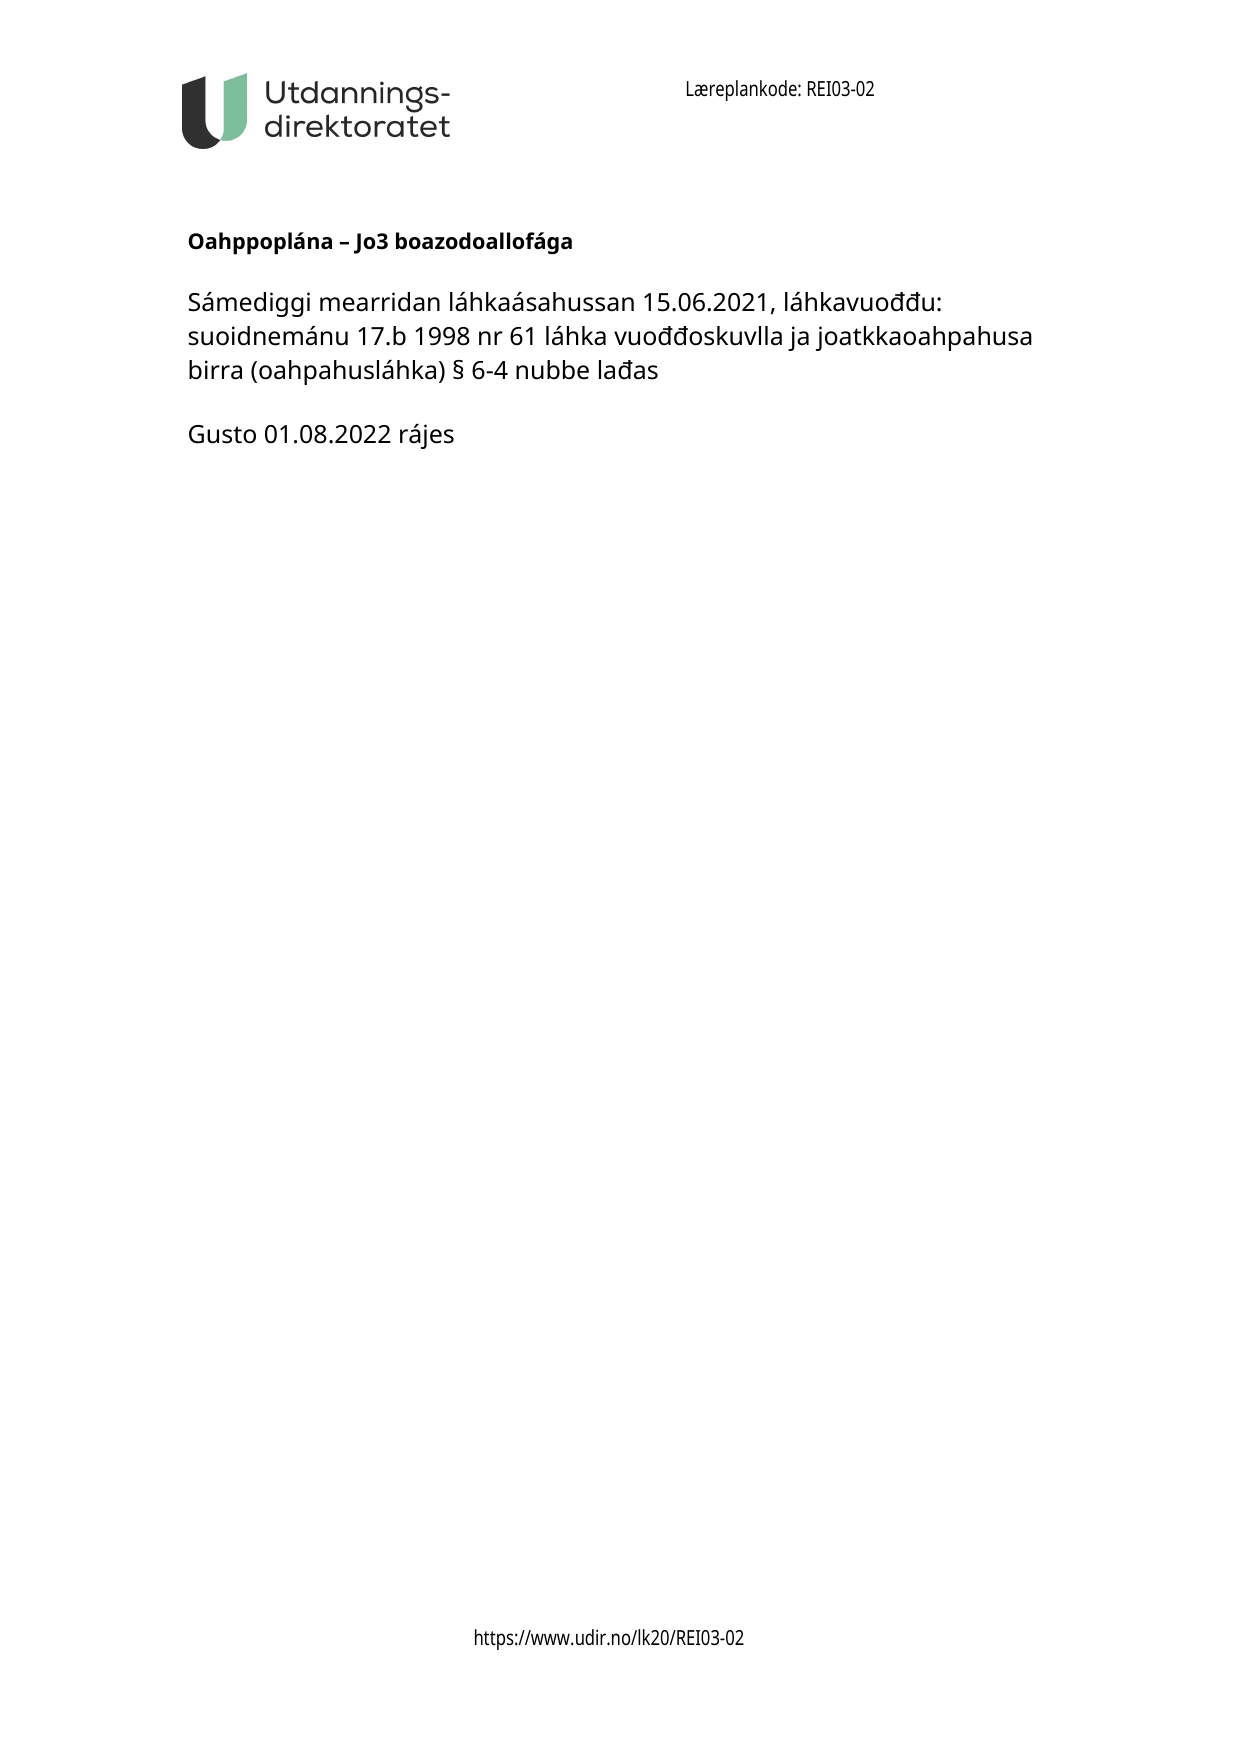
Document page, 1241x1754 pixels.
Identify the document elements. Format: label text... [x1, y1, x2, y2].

text Gusto 01.08.2022 rájes [187, 416, 1053, 450]
subtitle Oahppoplána – Jo3 boazodoallofága [187, 205, 1053, 256]
text Sámediggi mearridan láhkaásahussan 15.06.2021, láhkavuođđu: suoidnemánu 17.b 1998 nr 61 láhka vuođđoskuvlla ja joatkkaoahpahusa birra (oahpahusláhka) § 6-4 nubbe lađas [187, 285, 1053, 387]
picture [182, 73, 450, 149]
